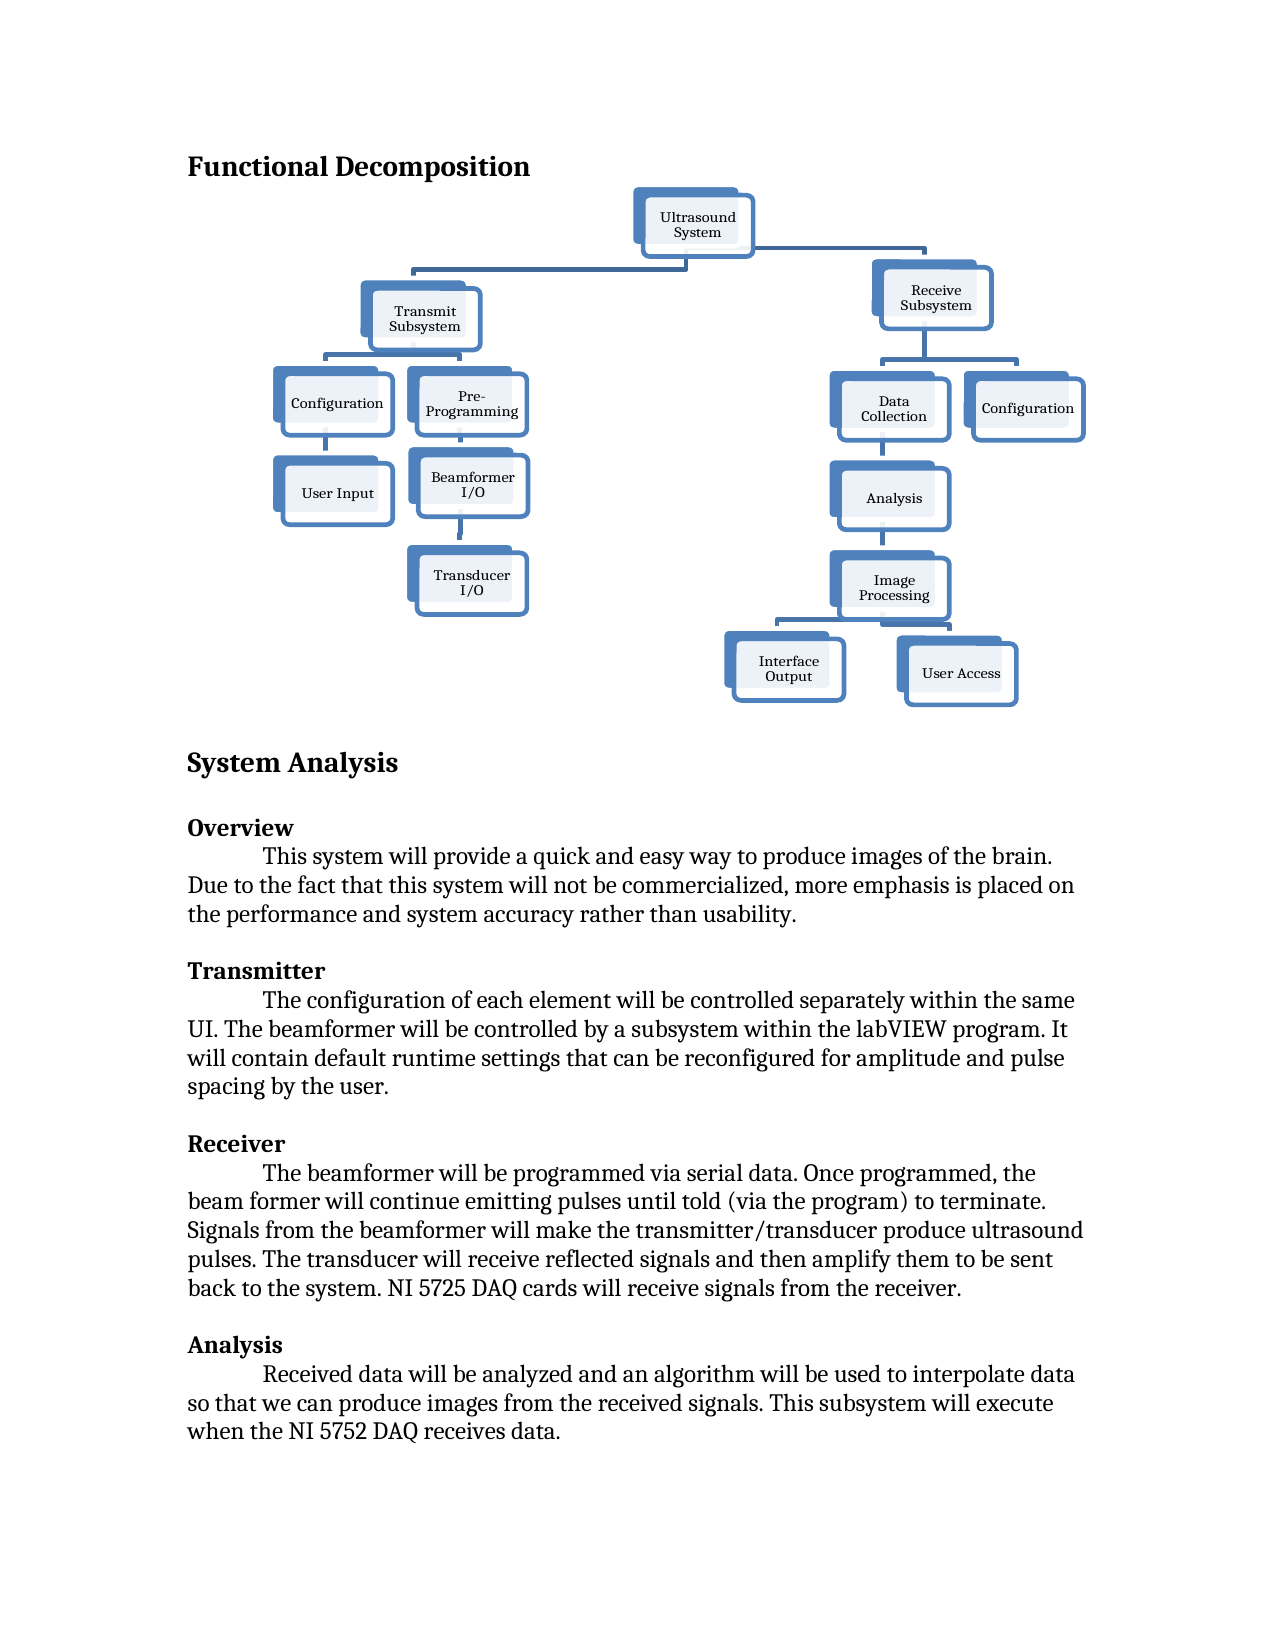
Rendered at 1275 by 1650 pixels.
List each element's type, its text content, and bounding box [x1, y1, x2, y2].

text The configuration of each element will be controlled separately within the same UI. The beamformer will be controlled by a subsystem within the labVIEW program. It will contain default runtime settings that can be reconfigured for amplitude and pulse spacing by the user. [187, 986, 1087, 1101]
text This system will provide a quick and easy way to produce images of the brain. Due to the fact that this system will not be commercialized, more emphasis is placed on the performance and system accuracy rather than usability. [187, 842, 1087, 928]
text Overview [187, 813, 1087, 842]
text Received data will be analyzed and an algorithm will be used to interpolate data so that we can produce images from the received signals. This subsystem will execute when the NI 5752 DAQ receives data. [187, 1360, 1087, 1446]
text Analysis [187, 1331, 1087, 1360]
text Transmitter [187, 957, 1087, 986]
text The beamformer will be programmed via serial data. Once programmed, the beam former will continue emitting pulses until told (via the program) to terminate. Signals from the beamformer will make the transmitter/transducer produce ultrasound pulses. The transducer will receive reflected signals and then amplify them to be sent back to the system. NI 5725 DAQ cards will receive signals from the receiver. [187, 1158, 1087, 1302]
text System Analysis [187, 746, 1087, 780]
text Receiver [187, 1130, 1087, 1158]
text Functional Decomposition [187, 150, 1087, 713]
